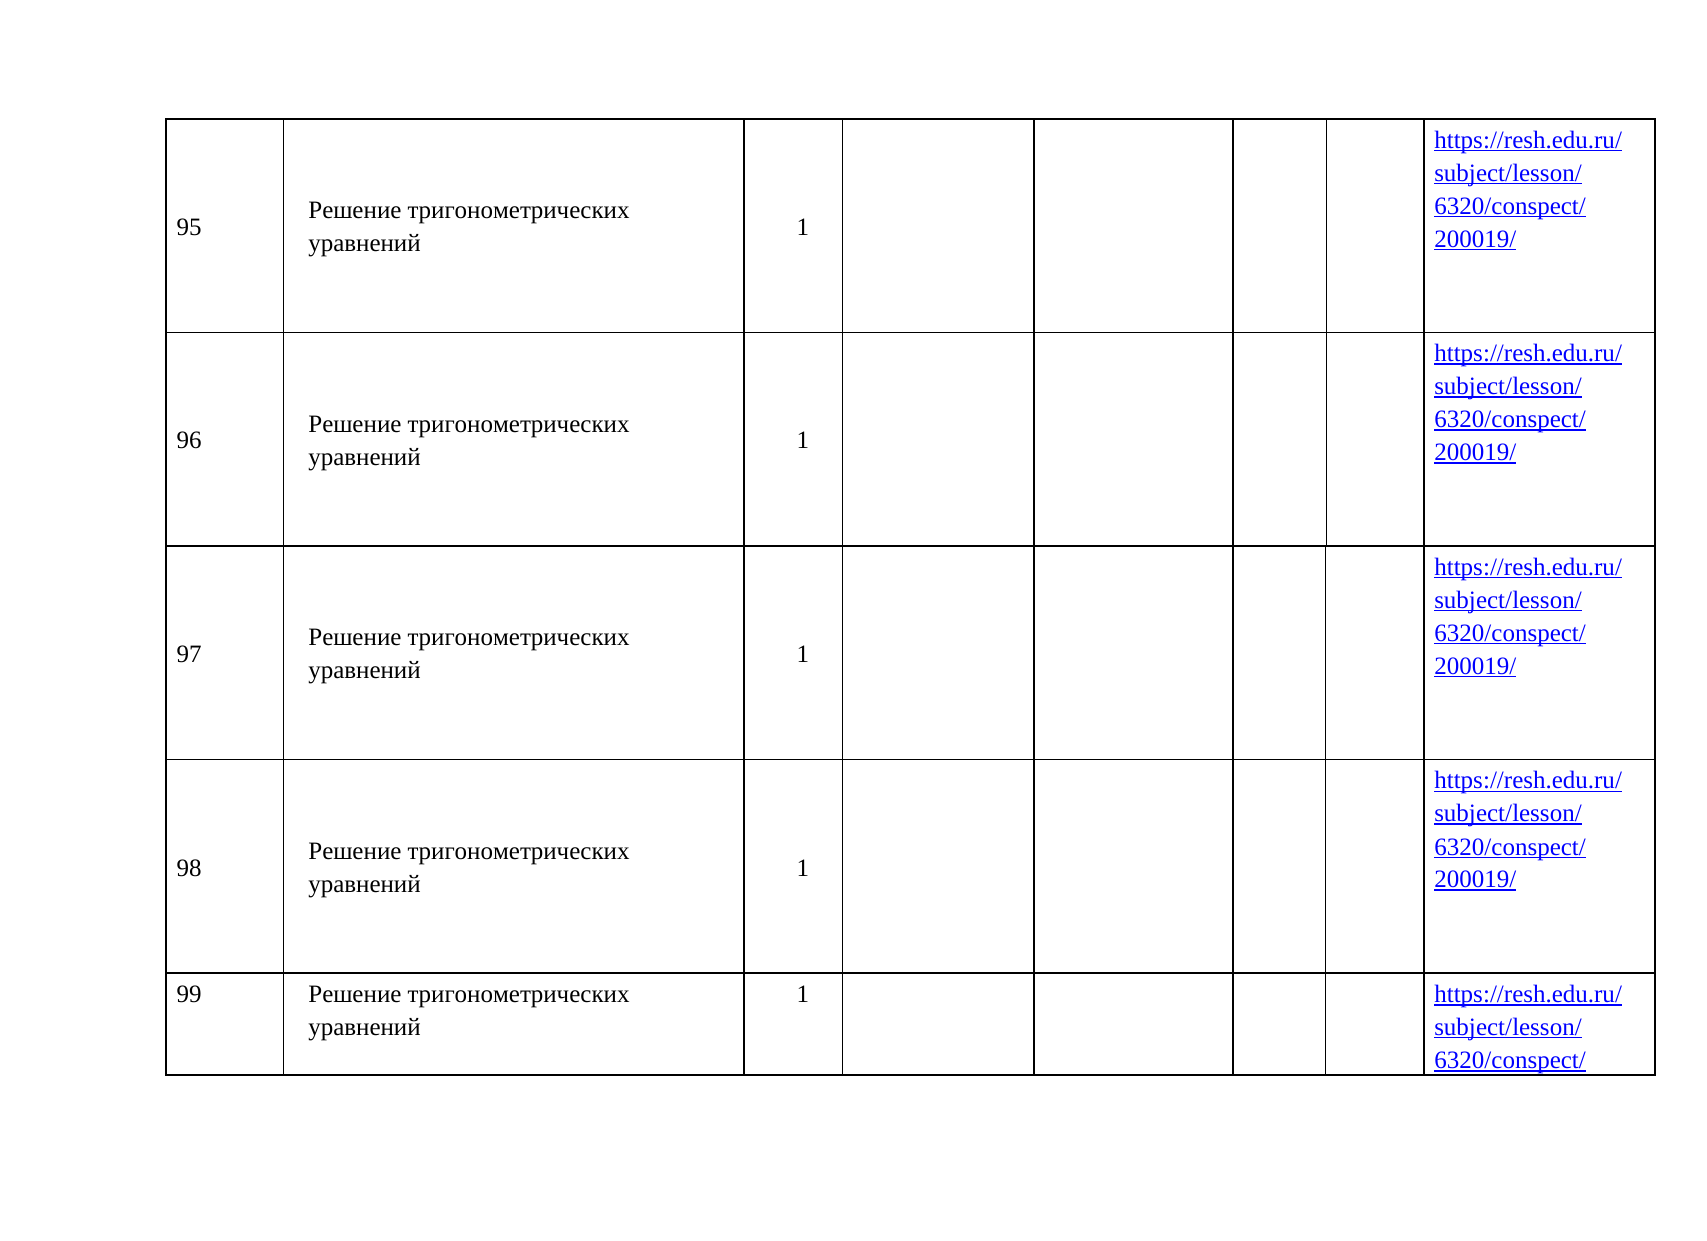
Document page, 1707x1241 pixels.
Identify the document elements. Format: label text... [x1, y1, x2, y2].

table_cell [1035, 760, 1232, 972]
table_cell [284, 974, 743, 1074]
table_cell Решение тригонометрических уравнений [284, 333, 743, 545]
table_cell Решение тригонометрических уравнений [284, 760, 743, 972]
table_cell [1234, 120, 1326, 332]
table_cell 1 [745, 760, 842, 972]
table_cell [1327, 333, 1423, 545]
table_cell [843, 333, 1033, 545]
table_cell [1234, 760, 1325, 972]
table_cell [1326, 547, 1423, 759]
table_cell 99 [167, 974, 283, 1074]
table_cell [1035, 547, 1232, 759]
table_cell 1 [745, 547, 842, 759]
table_cell [1327, 120, 1423, 332]
table_cell https://resh.edu.ru/subject/lesson/6320/conspect/200019/ [1425, 547, 1654, 759]
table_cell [284, 120, 743, 332]
table_cell [1326, 760, 1423, 972]
table_cell 95 [167, 120, 283, 332]
table_cell 1 [745, 120, 842, 332]
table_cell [1425, 760, 1654, 972]
table_cell [843, 120, 1033, 332]
table_cell [1234, 974, 1325, 1074]
table_cell 97 [167, 547, 283, 759]
table_cell 98 [167, 760, 283, 972]
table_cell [1425, 333, 1654, 545]
table_cell [843, 760, 1033, 972]
table_cell [1234, 547, 1325, 759]
table_cell [1035, 974, 1232, 1074]
table_cell [843, 547, 1033, 759]
table_cell [1234, 333, 1326, 545]
table_cell 1 [745, 333, 842, 545]
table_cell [1425, 974, 1654, 1074]
table_cell 96 [167, 333, 283, 545]
table_cell 1 [745, 974, 842, 1074]
table_cell [1035, 120, 1232, 332]
table_cell [843, 974, 1033, 1074]
table_cell Решение тригонометрических уравнений [284, 547, 743, 759]
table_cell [1425, 120, 1654, 332]
table_cell [1035, 333, 1232, 545]
table_cell [1326, 974, 1423, 1074]
